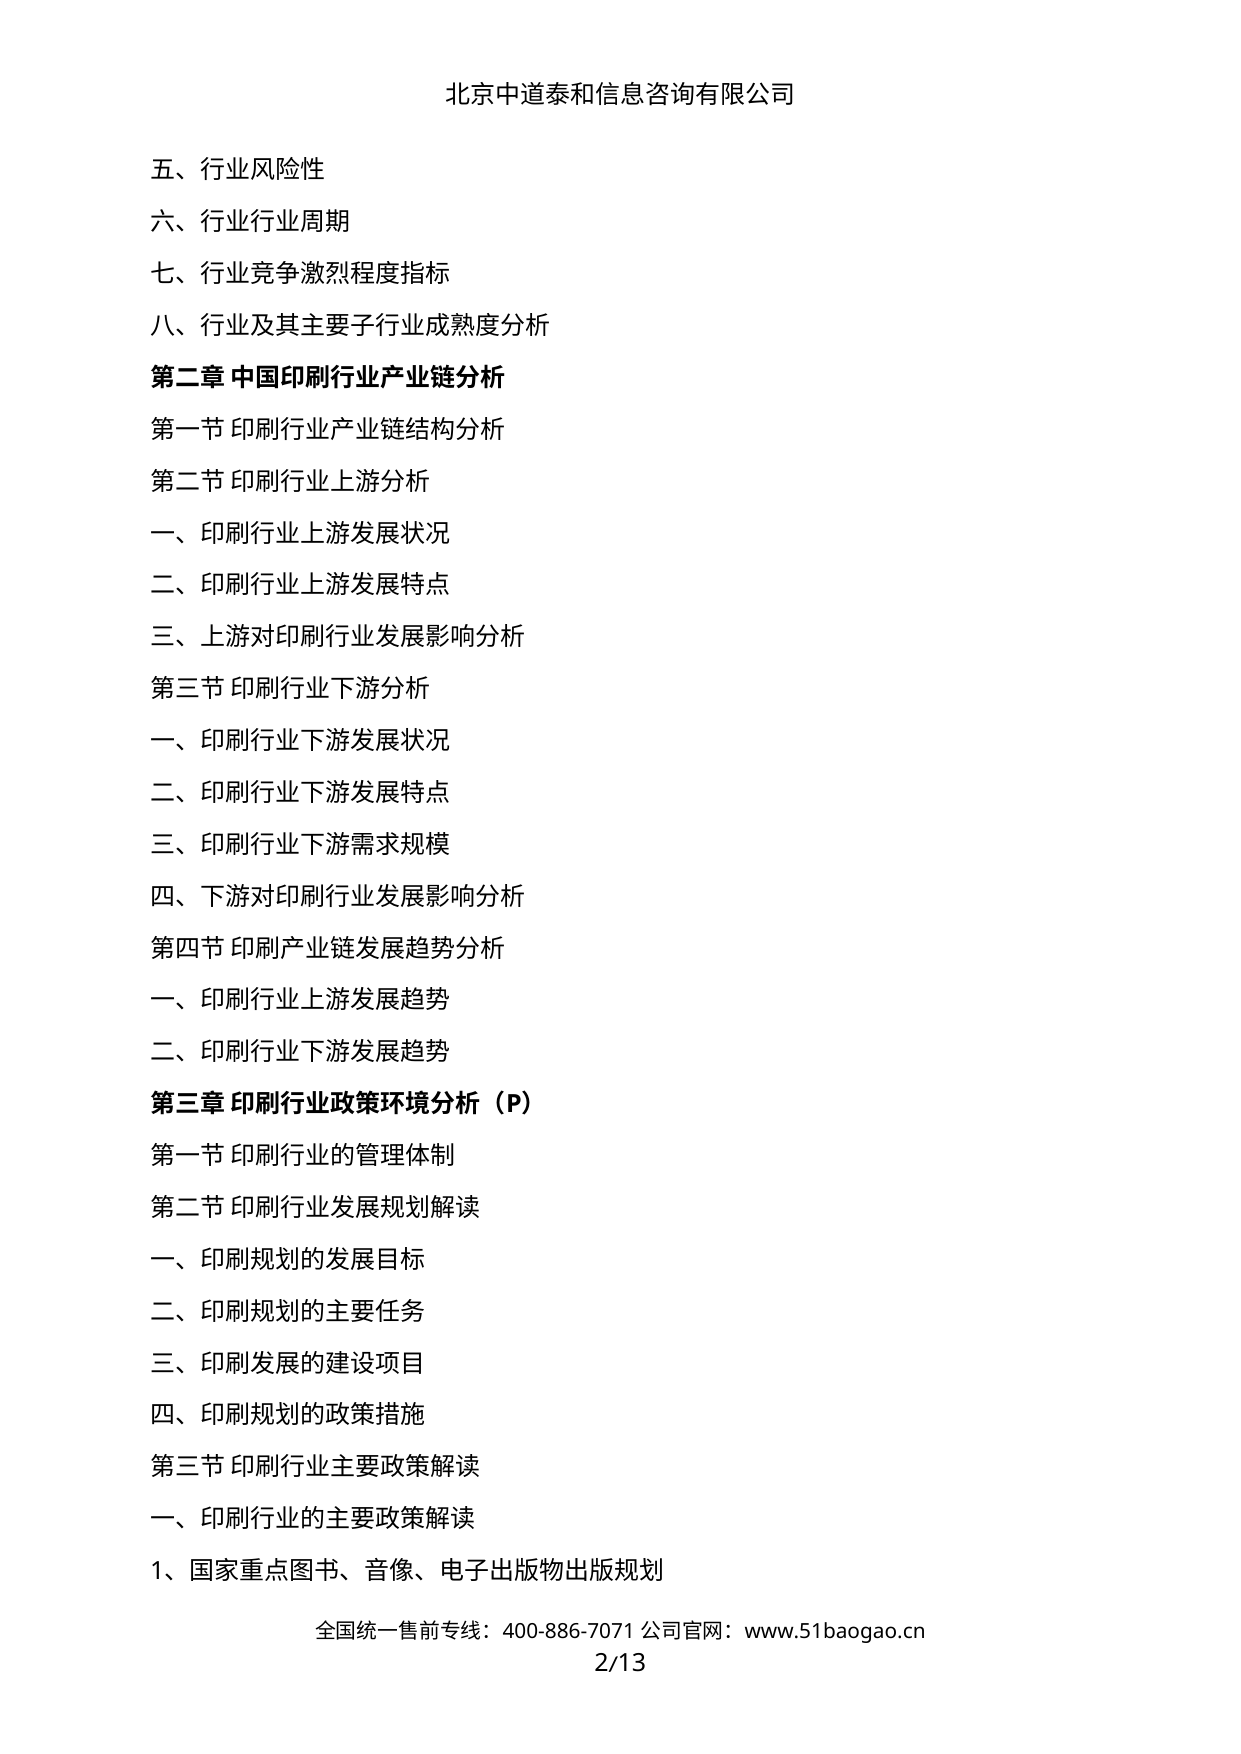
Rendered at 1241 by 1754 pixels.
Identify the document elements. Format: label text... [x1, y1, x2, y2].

text 二、印刷行业下游发展趋势 [150, 1032, 1090, 1068]
text 四、下游对印刷行业发展影响分析 [150, 876, 1090, 912]
text 第一节 印刷行业的管理体制 [150, 1136, 1090, 1172]
text 一、印刷行业上游发展趋势 [150, 980, 1090, 1016]
text 三、印刷行业下游需求规模 [150, 824, 1090, 861]
text 第一节 印刷行业产业链结构分析 [150, 409, 1090, 446]
text 二、印刷行业上游发展特点 [150, 565, 1090, 601]
text 1、国家重点图书、音像、电子出版物出版规划 [150, 1551, 1090, 1587]
text 第四节 印刷产业链发展趋势分析 [150, 928, 1090, 964]
text 五、行业风险性 [150, 150, 1090, 186]
text 八、行业及其主要子行业成熟度分析 [150, 306, 1090, 342]
text 一、印刷行业上游发展状况 [150, 513, 1090, 549]
text 第三节 印刷行业下游分析 [150, 669, 1090, 705]
text 一、印刷规划的发展目标 [150, 1239, 1090, 1276]
text 三、上游对印刷行业发展影响分析 [150, 617, 1090, 653]
text 一、印刷行业的主要政策解读 [150, 1499, 1090, 1535]
text 第二章 中国印刷行业产业链分析 [150, 357, 1090, 394]
text 第三章 印刷行业政策环境分析（P） [150, 1084, 1090, 1120]
text 二、印刷规划的主要任务 [150, 1291, 1090, 1327]
text 六、行业行业周期 [150, 202, 1090, 238]
text 第二节 印刷行业上游分析 [150, 461, 1090, 497]
text 四、印刷规划的政策措施 [150, 1395, 1090, 1431]
text 第二节 印刷行业发展规划解读 [150, 1187, 1090, 1224]
text 二、印刷行业下游发展特点 [150, 772, 1090, 809]
text 三、印刷发展的建设项目 [150, 1343, 1090, 1379]
text 一、印刷行业下游发展状况 [150, 721, 1090, 757]
text 第三节 印刷行业主要政策解读 [150, 1447, 1090, 1483]
text 七、行业竞争激烈程度指标 [150, 254, 1090, 290]
